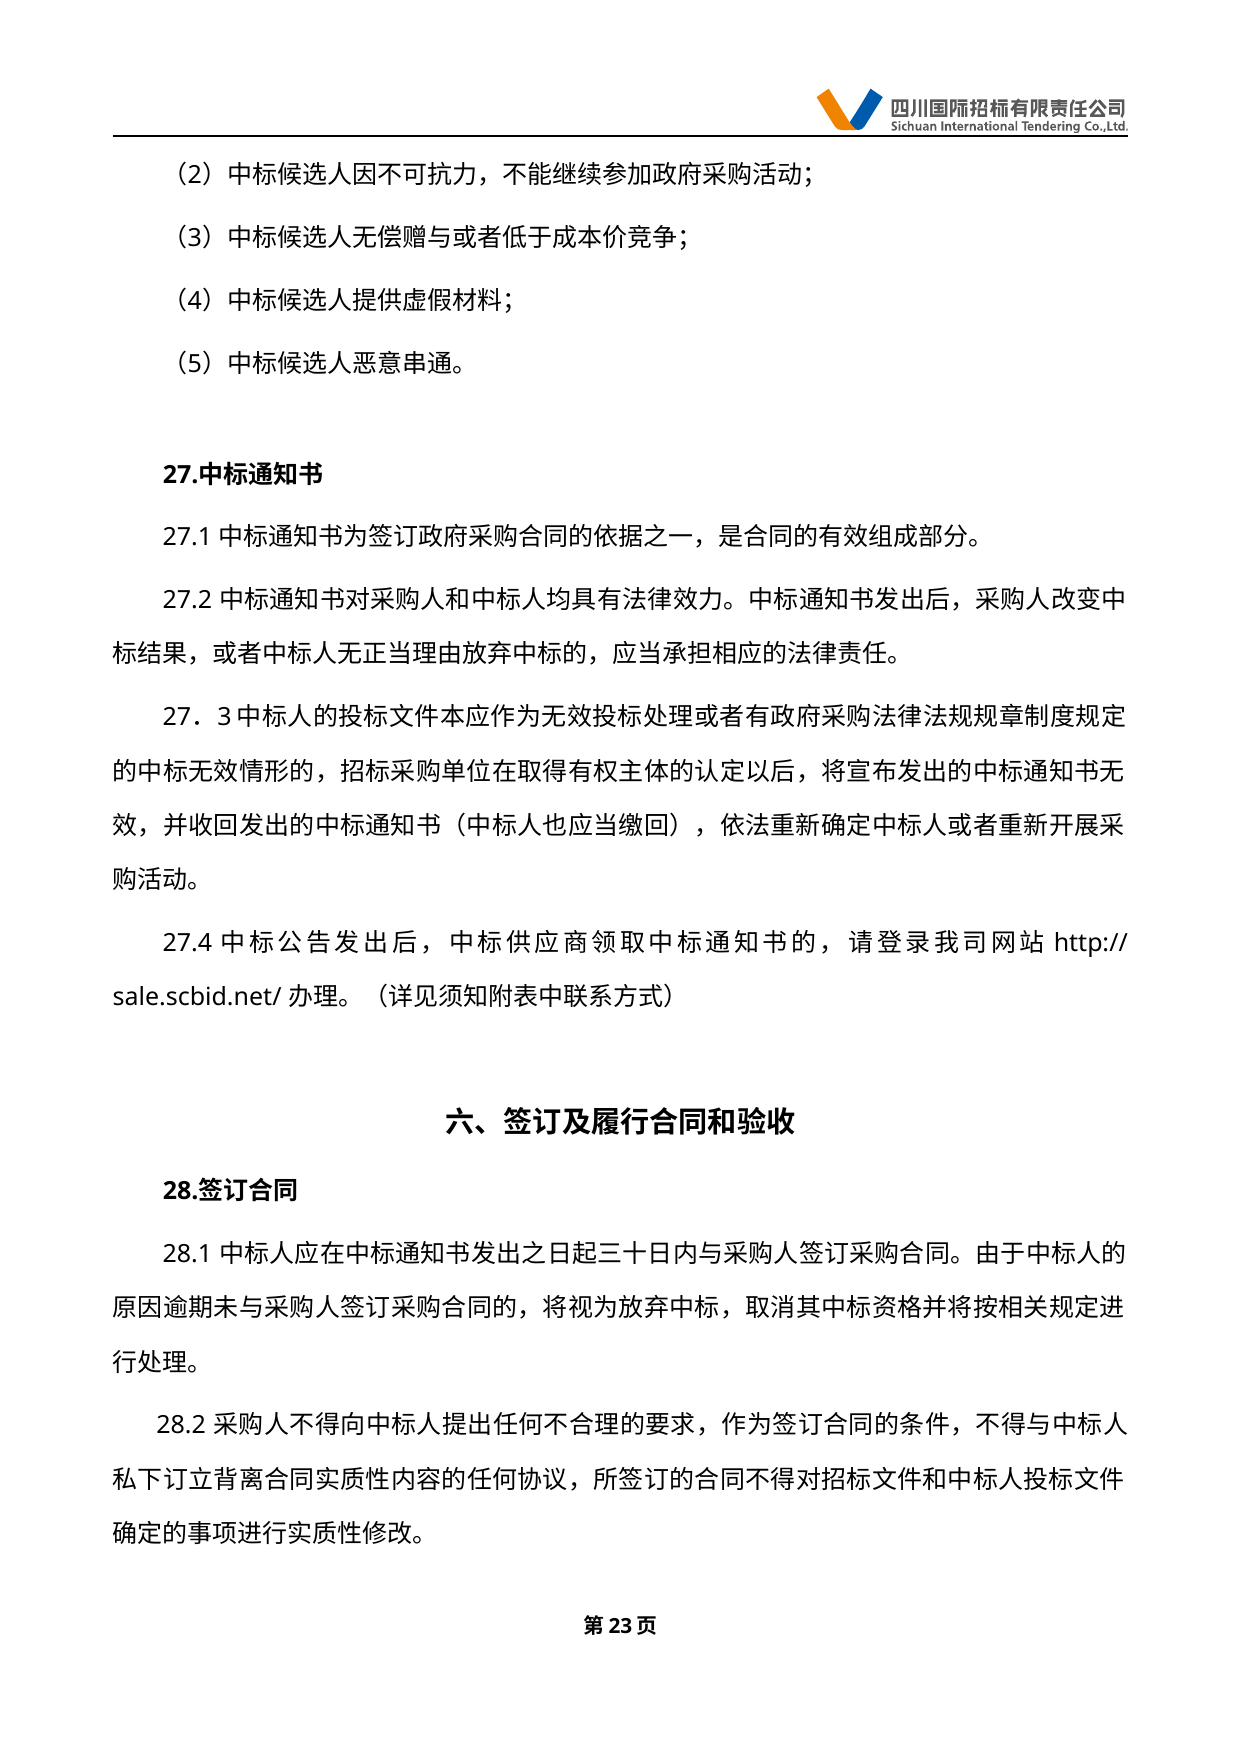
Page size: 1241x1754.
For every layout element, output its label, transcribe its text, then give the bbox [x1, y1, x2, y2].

subtitle 28.签订合同 [112, 1171, 1128, 1207]
text 28.2 采购人不得向中标人提出任何不合理的要求，作为签订合同的条件，不得与中标人私下订立背离合同实质性内容的任何协议，所签订的合同不得对招标文件和中标人投标文件确定的事项进行实质性修改。 [112, 1405, 1128, 1550]
text 27.1 中标通知书为签订政府采购合同的依据之一，是合同的有效组成部分。 [112, 517, 1128, 553]
subtitle 27.中标通知书 [112, 454, 1128, 490]
text （3）中标候选人无偿赠与或者低于成本价竞争； [112, 218, 1128, 254]
text 27.2 中标通知书对采购人和中标人均具有法律效力。中标通知书发出后，采购人改变中标结果，或者中标人无正当理由放弃中标的，应当承担相应的法律责任。 [112, 579, 1128, 670]
text 27.4中标公告发出后，中标供应商领取中标通知书的，请登录我司网站http://sale.scbid.net/ 办理。（详见须知附表中联系方式） [112, 922, 1128, 1013]
text （2）中标候选人因不可抗力，不能继续参加政府采购活动； [112, 155, 1128, 191]
subtitle 六、签订及履行合同和验收 [112, 1099, 1128, 1141]
text （4）中标候选人提供虚假材料； [112, 280, 1128, 317]
text 28.1 中标人应在中标通知书发出之日起三十日内与采购人签订采购合同。由于中标人的原因逾期未与采购人签订采购合同的，将视为放弃中标，取消其中标资格并将按相关规定进行处理。 [112, 1233, 1128, 1378]
text （5）中标候选人恶意串通。 [112, 343, 1128, 379]
text 27．3中标人的投标文件本应作为无效投标处理或者有政府采购法律法规规章制度规定的中标无效情形的，招标采购单位在取得有权主体的认定以后，将宣布发出的中标通知书无效，并收回发出的中标通知书（中标人也应当缴回），依法重新确定中标人或者重新开展采购活动。 [112, 697, 1128, 896]
